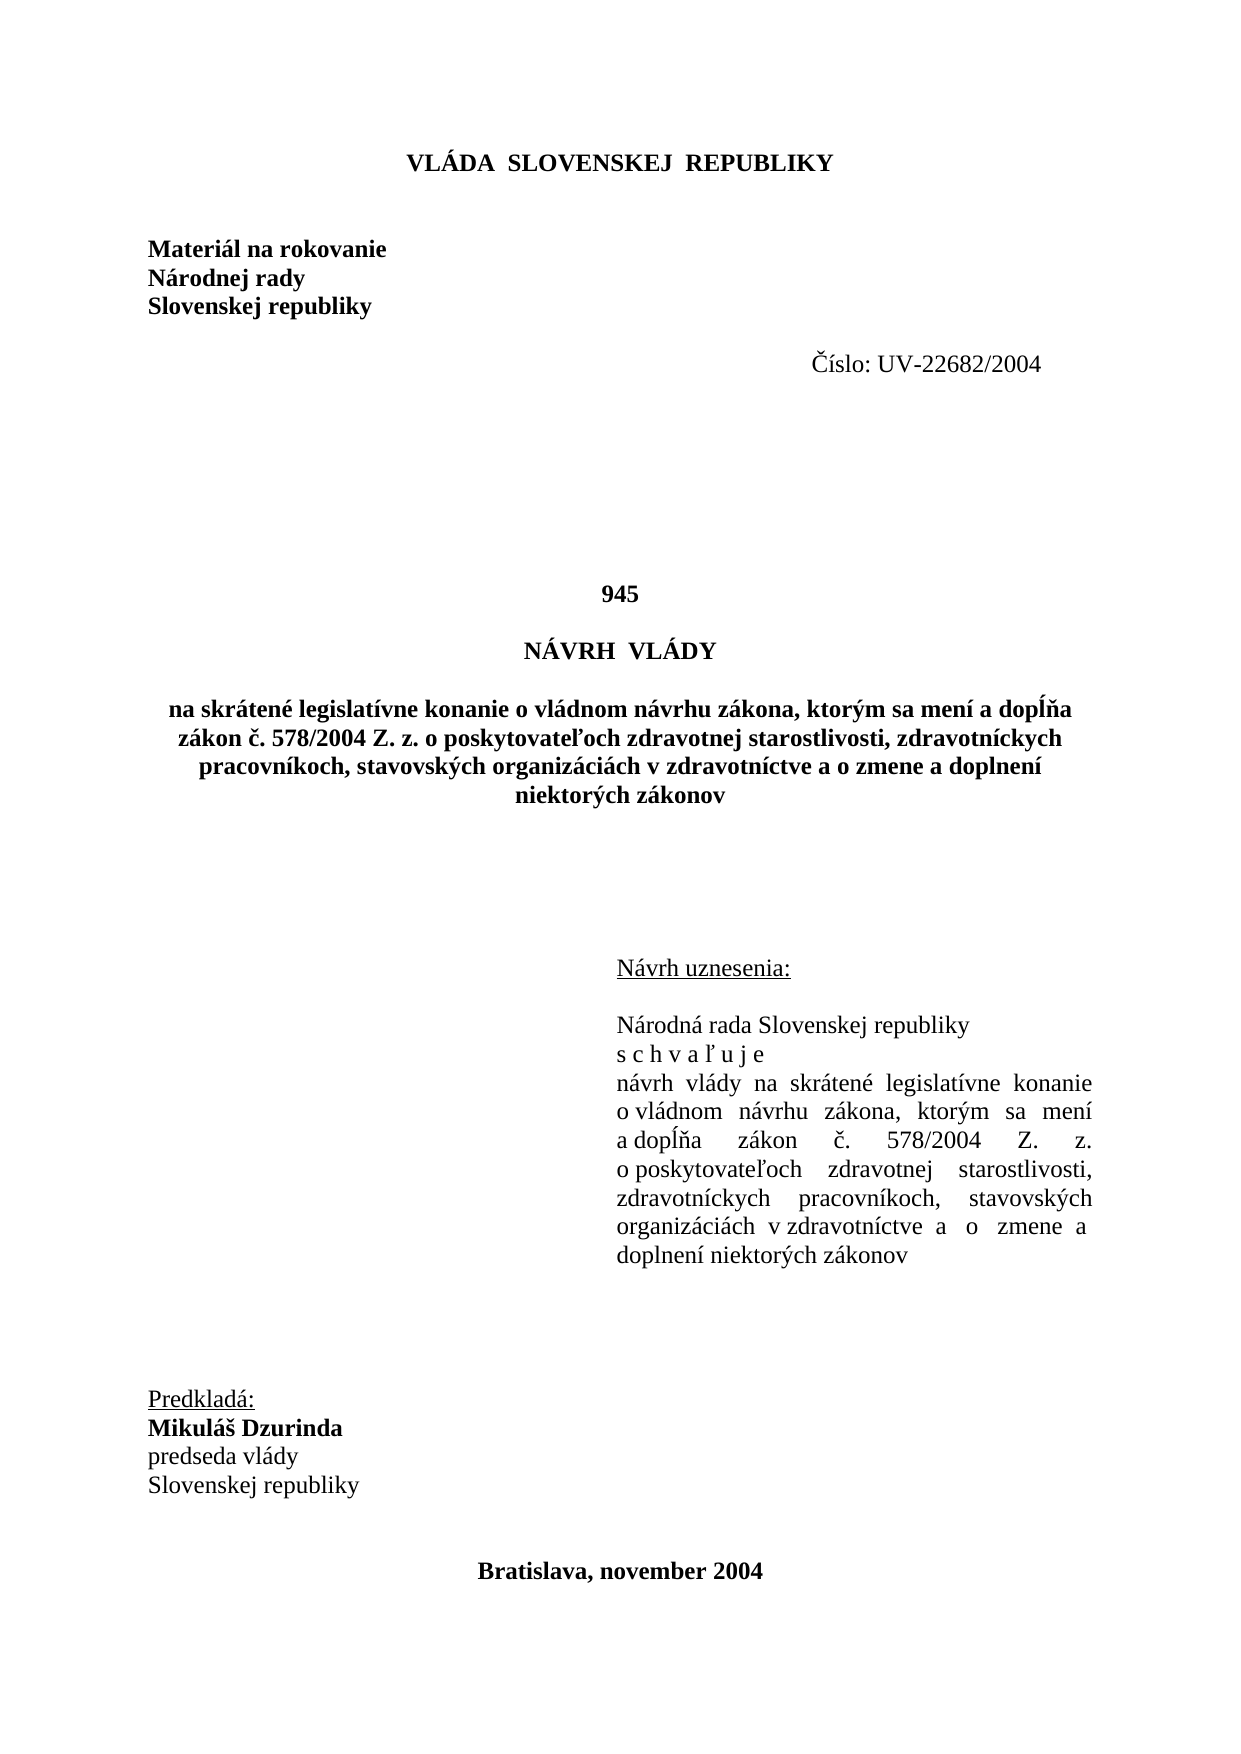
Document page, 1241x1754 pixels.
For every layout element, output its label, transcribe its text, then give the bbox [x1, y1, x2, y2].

text na skrátené legislatívne konanie o vládnom návrhu zákona, ktorým sa mení a dopĺňa zákon č. 578/2004 Z. z. o poskytovateľoch zdravotnej starostlivosti, zdravotníckych pracovníkoch, stavovských organizáciách v zdravotníctve a o zmene a doplnení niektorých zákonov [148, 694, 1093, 809]
text Národná rada Slovenskej republiky [616, 1010, 1093, 1039]
subtitle 945 [148, 579, 1093, 608]
text návrh vlády na skrátené legislatívne konanie o vládnom návrhu zákona, ktorým sa mení a dopĺňa zákon č. 578/2004 Z. z. o poskytovateľoch zdravotnej starostlivosti, zdravotníckych pracovníkoch, stavovských organizáciách v zdravotníctve a o zmene a doplnení niektorých zákonov [616, 1068, 1093, 1269]
text Národnej rady [148, 263, 1093, 291]
text predseda vlády [148, 1441, 1093, 1470]
text Slovenskej republiky [148, 291, 1093, 320]
subtitle NÁVRH VLÁDY [148, 636, 1093, 665]
text Mikuláš Dzurinda [148, 1413, 1093, 1441]
text s c h v a ľ u j e [616, 1039, 1093, 1068]
text Materiál na rokovanie [148, 234, 1093, 263]
text Návrh uznesenia: [616, 953, 1093, 981]
text Predkladá: [148, 1384, 1093, 1413]
text Bratislava, november 2004 [148, 1556, 1093, 1585]
text Slovenskej republiky [148, 1470, 1093, 1499]
subtitle VLÁDA SLOVENSKEJ REPUBLIKY [148, 148, 1093, 176]
text Číslo: UV-22682/2004 [148, 349, 1093, 378]
